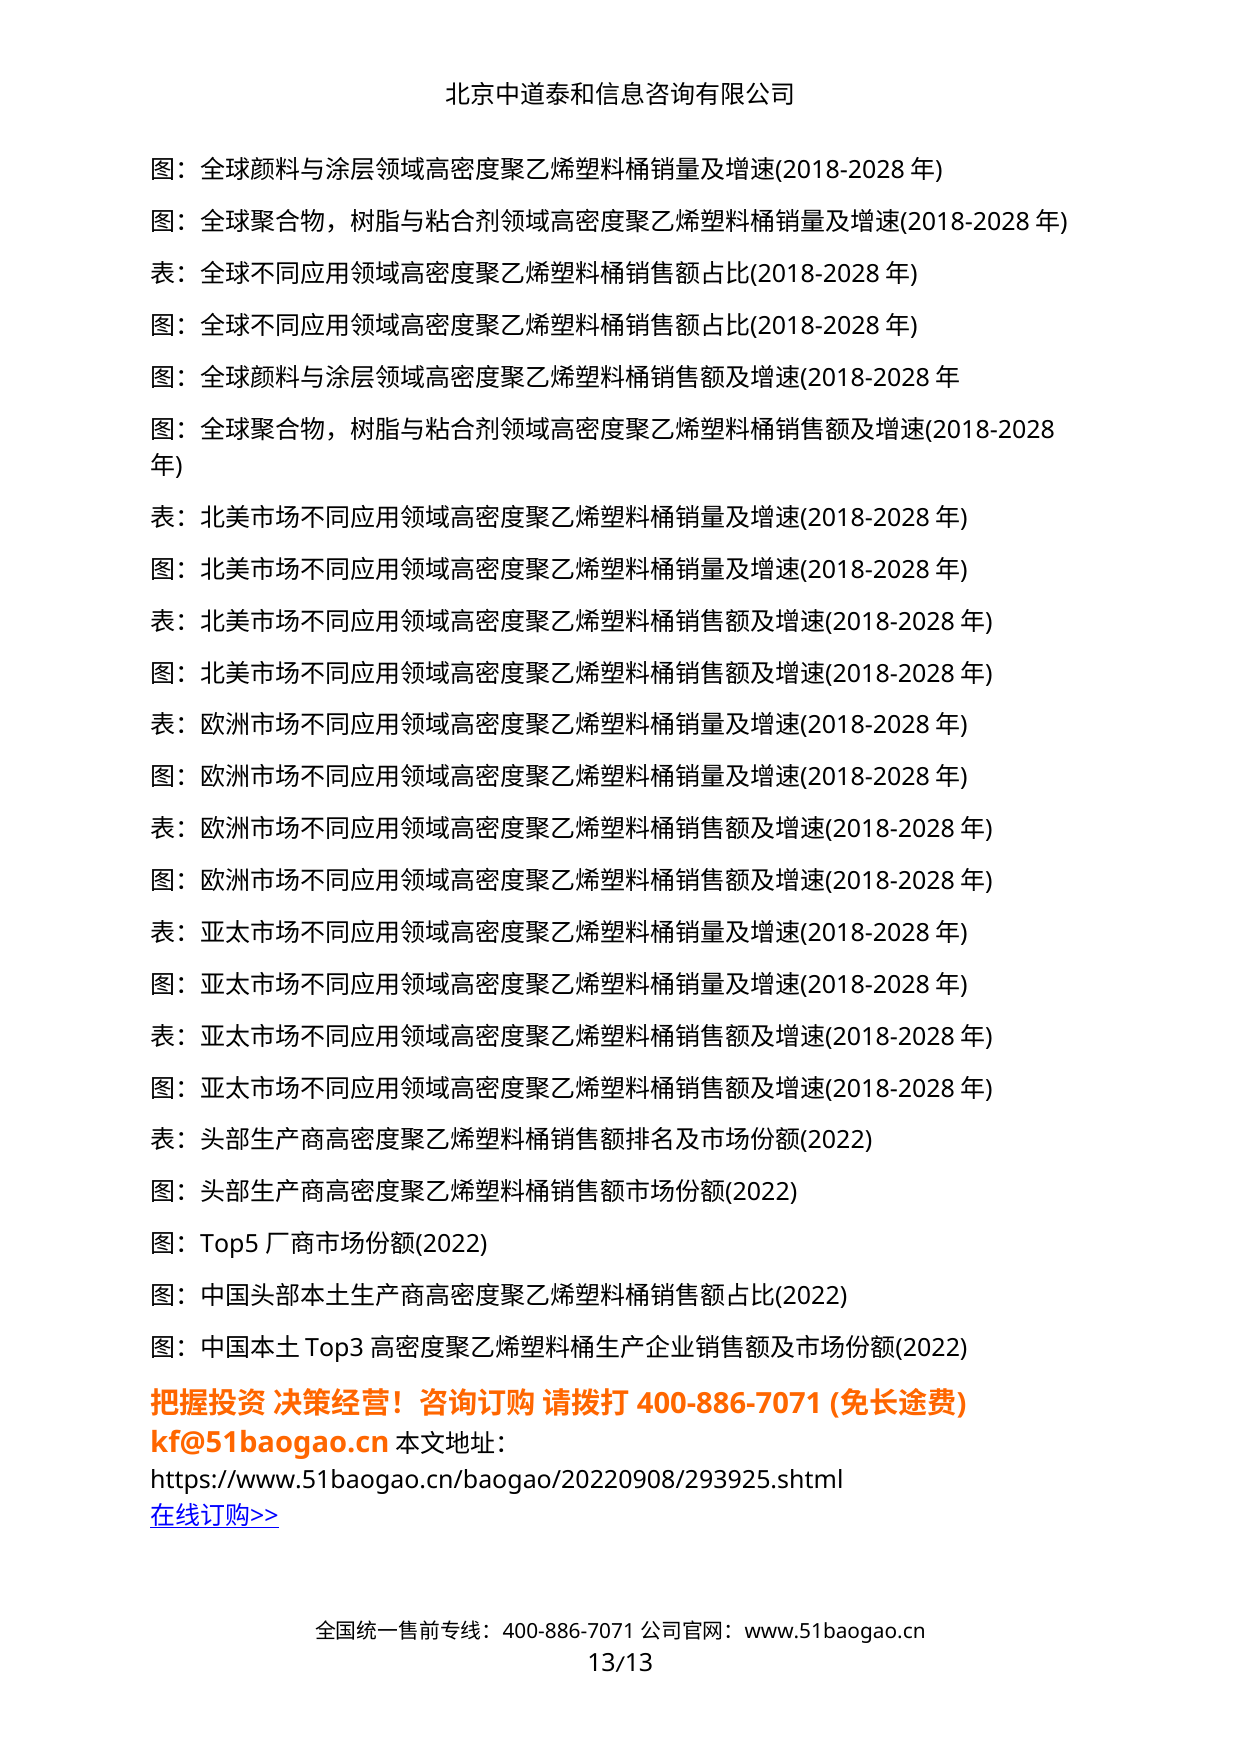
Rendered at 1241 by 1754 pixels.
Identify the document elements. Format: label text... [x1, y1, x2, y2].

text 图：全球不同应用领域高密度聚乙烯塑料桶销售额占比(2018-2028年) [150, 306, 1090, 342]
text 图：全球聚合物，树脂与粘合剂领域高密度聚乙烯塑料桶销售额及增速(2018-2028年) [150, 409, 1090, 482]
text 图：亚太市场不同应用领域高密度聚乙烯塑料桶销量及增速(2018-2028年) [150, 964, 1090, 1001]
text 图：全球颜料与涂层领域高密度聚乙烯塑料桶销售额及增速(2018-2028年 [150, 357, 1090, 394]
text 表：亚太市场不同应用领域高密度聚乙烯塑料桶销量及增速(2018-2028年) [150, 912, 1090, 949]
text 在线订购>> [150, 1496, 1090, 1532]
text 表：北美市场不同应用领域高密度聚乙烯塑料桶销量及增速(2018-2028年) [150, 497, 1090, 534]
text 表：欧洲市场不同应用领域高密度聚乙烯塑料桶销量及增速(2018-2028年) [150, 705, 1090, 741]
text 图：中国本土Top3 高密度聚乙烯塑料桶生产企业销售额及市场份额(2022) [150, 1327, 1090, 1364]
text 图：全球聚合物，树脂与粘合剂领域高密度聚乙烯塑料桶销量及增速(2018-2028年) [150, 202, 1090, 238]
text 图：欧洲市场不同应用领域高密度聚乙烯塑料桶销量及增速(2018-2028年) [150, 757, 1090, 793]
text 表：北美市场不同应用领域高密度聚乙烯塑料桶销售额及增速(2018-2028年) [150, 601, 1090, 637]
text 图：头部生产商高密度聚乙烯塑料桶销售额市场份额(2022) [150, 1172, 1090, 1208]
text 图：北美市场不同应用领域高密度聚乙烯塑料桶销量及增速(2018-2028年) [150, 549, 1090, 586]
text 表：亚太市场不同应用领域高密度聚乙烯塑料桶销售额及增速(2018-2028年) [150, 1016, 1090, 1052]
text 图：Top5 厂商市场份额(2022) [150, 1224, 1090, 1260]
text 图：全球颜料与涂层领域高密度聚乙烯塑料桶销量及增速(2018-2028年) [150, 150, 1090, 186]
text 表：欧洲市场不同应用领域高密度聚乙烯塑料桶销售额及增速(2018-2028年) [150, 809, 1090, 845]
text 图：亚太市场不同应用领域高密度聚乙烯塑料桶销售额及增速(2018-2028年) [150, 1068, 1090, 1104]
text 图：中国头部本土生产商高密度聚乙烯塑料桶销售额占比(2022) [150, 1276, 1090, 1312]
text 表：头部生产商高密度聚乙烯塑料桶销售额排名及市场份额(2022) [150, 1120, 1090, 1156]
text 图：欧洲市场不同应用领域高密度聚乙烯塑料桶销售额及增速(2018-2028年) [150, 861, 1090, 897]
text 把握投资 决策经营！咨询订购 请拨打 400-886-7071 (免长途费) kf@51baogao.cn本文地址：https://www.51baogao.cn/baogao/20220908/293925.shtml [150, 1379, 1090, 1496]
text 图：北美市场不同应用领域高密度聚乙烯塑料桶销售额及增速(2018-2028年) [150, 653, 1090, 689]
text 表：全球不同应用领域高密度聚乙烯塑料桶销售额占比(2018-2028年) [150, 254, 1090, 290]
